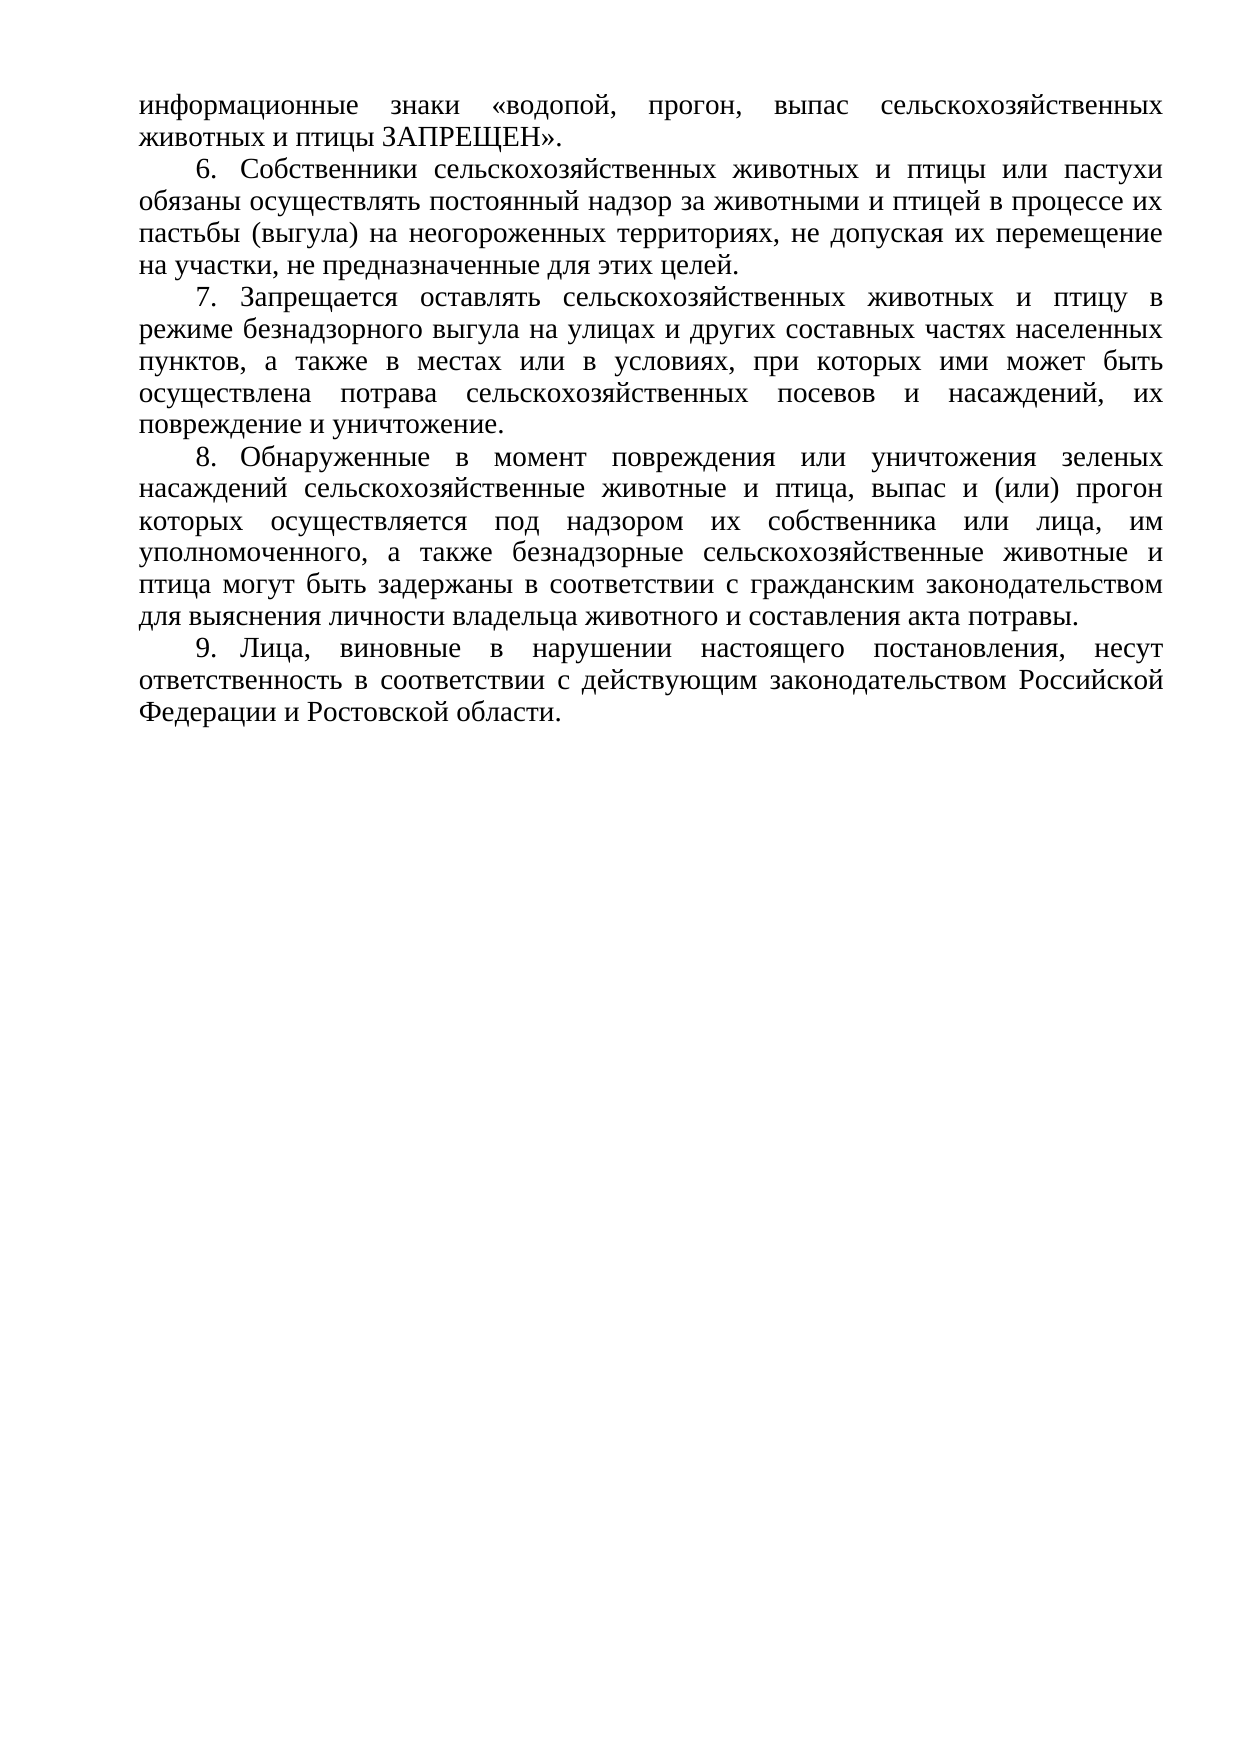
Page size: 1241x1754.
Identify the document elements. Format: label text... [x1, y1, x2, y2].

list Запрещается оставлять сельскохозяйственных животных и птицу в режиме безнадзорного выгула на улицах и других составных частях населенных пунктов, а также в местах или в условиях, при которых ими может быть осуществлена потрава сельскохозяйственных посевов и насаждений, их повреждение и уничтожение. [138, 281, 1164, 440]
list Собственники сельскохозяйственных животных и птицы или пастухи обязаны осуществлять постоянный надзор за животными и птицей в процессе их пастьбы (выгула) на неогороженных территориях, не допуская их перемещение на участки, не предназначенные для этих целей. [138, 153, 1164, 281]
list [138, 89, 1164, 153]
list Обнаруженные в момент повреждения или уничтожения зеленых насаждений сельскохозяйственные животные и птица, выпас и (или) прогон которых осуществляется под надзором их собственника или лица, им уполномоченного, а также безнадзорные сельскохозяйственные животные и птица могут быть задержаны в соответствии с гражданским законодательством для выяснения личности владельца животного и составления акта потравы. [138, 440, 1164, 632]
list Лица, виновные в нарушении настоящего постановления, несут ответственность в соответствии с действующим законодательством Российской Федерации и Ростовской области. [138, 632, 1164, 728]
